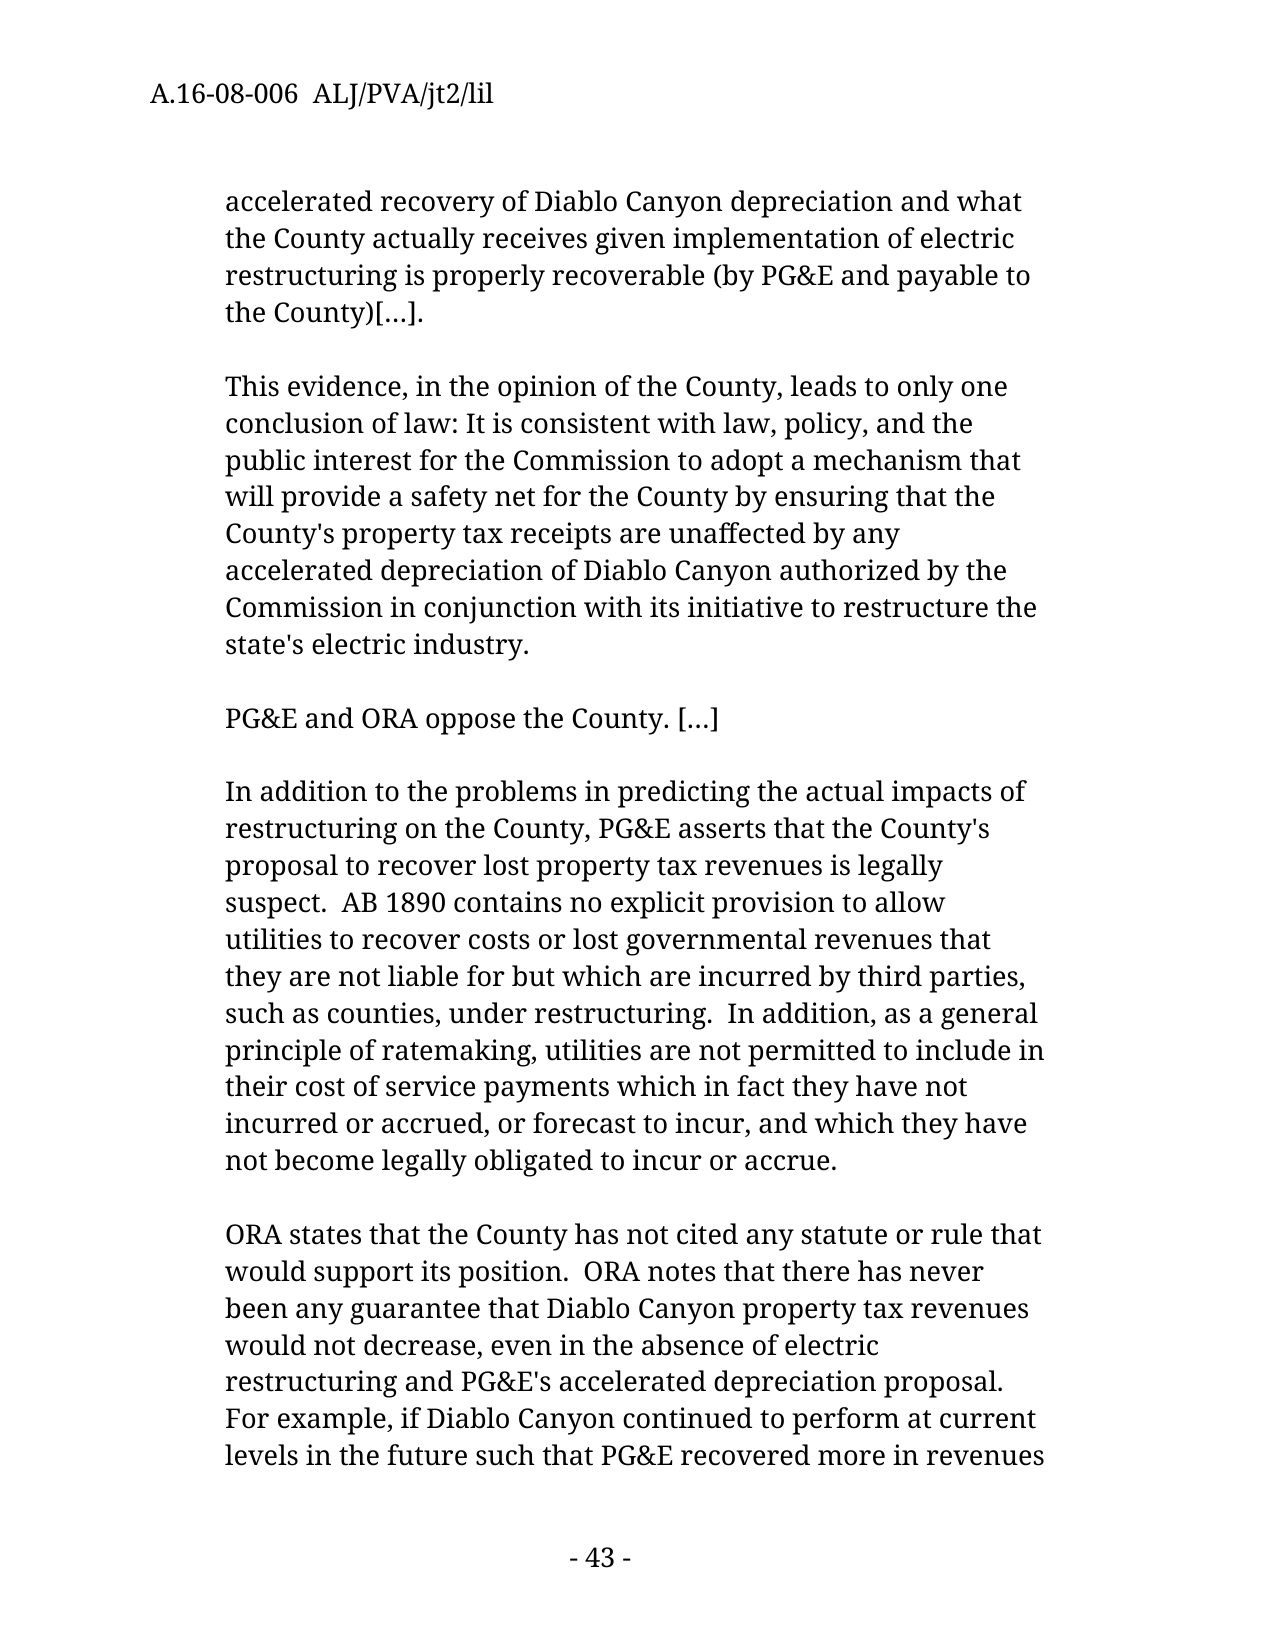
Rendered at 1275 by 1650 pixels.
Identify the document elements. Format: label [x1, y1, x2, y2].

text [225, 183, 1050, 330]
text [225, 330, 1050, 1473]
